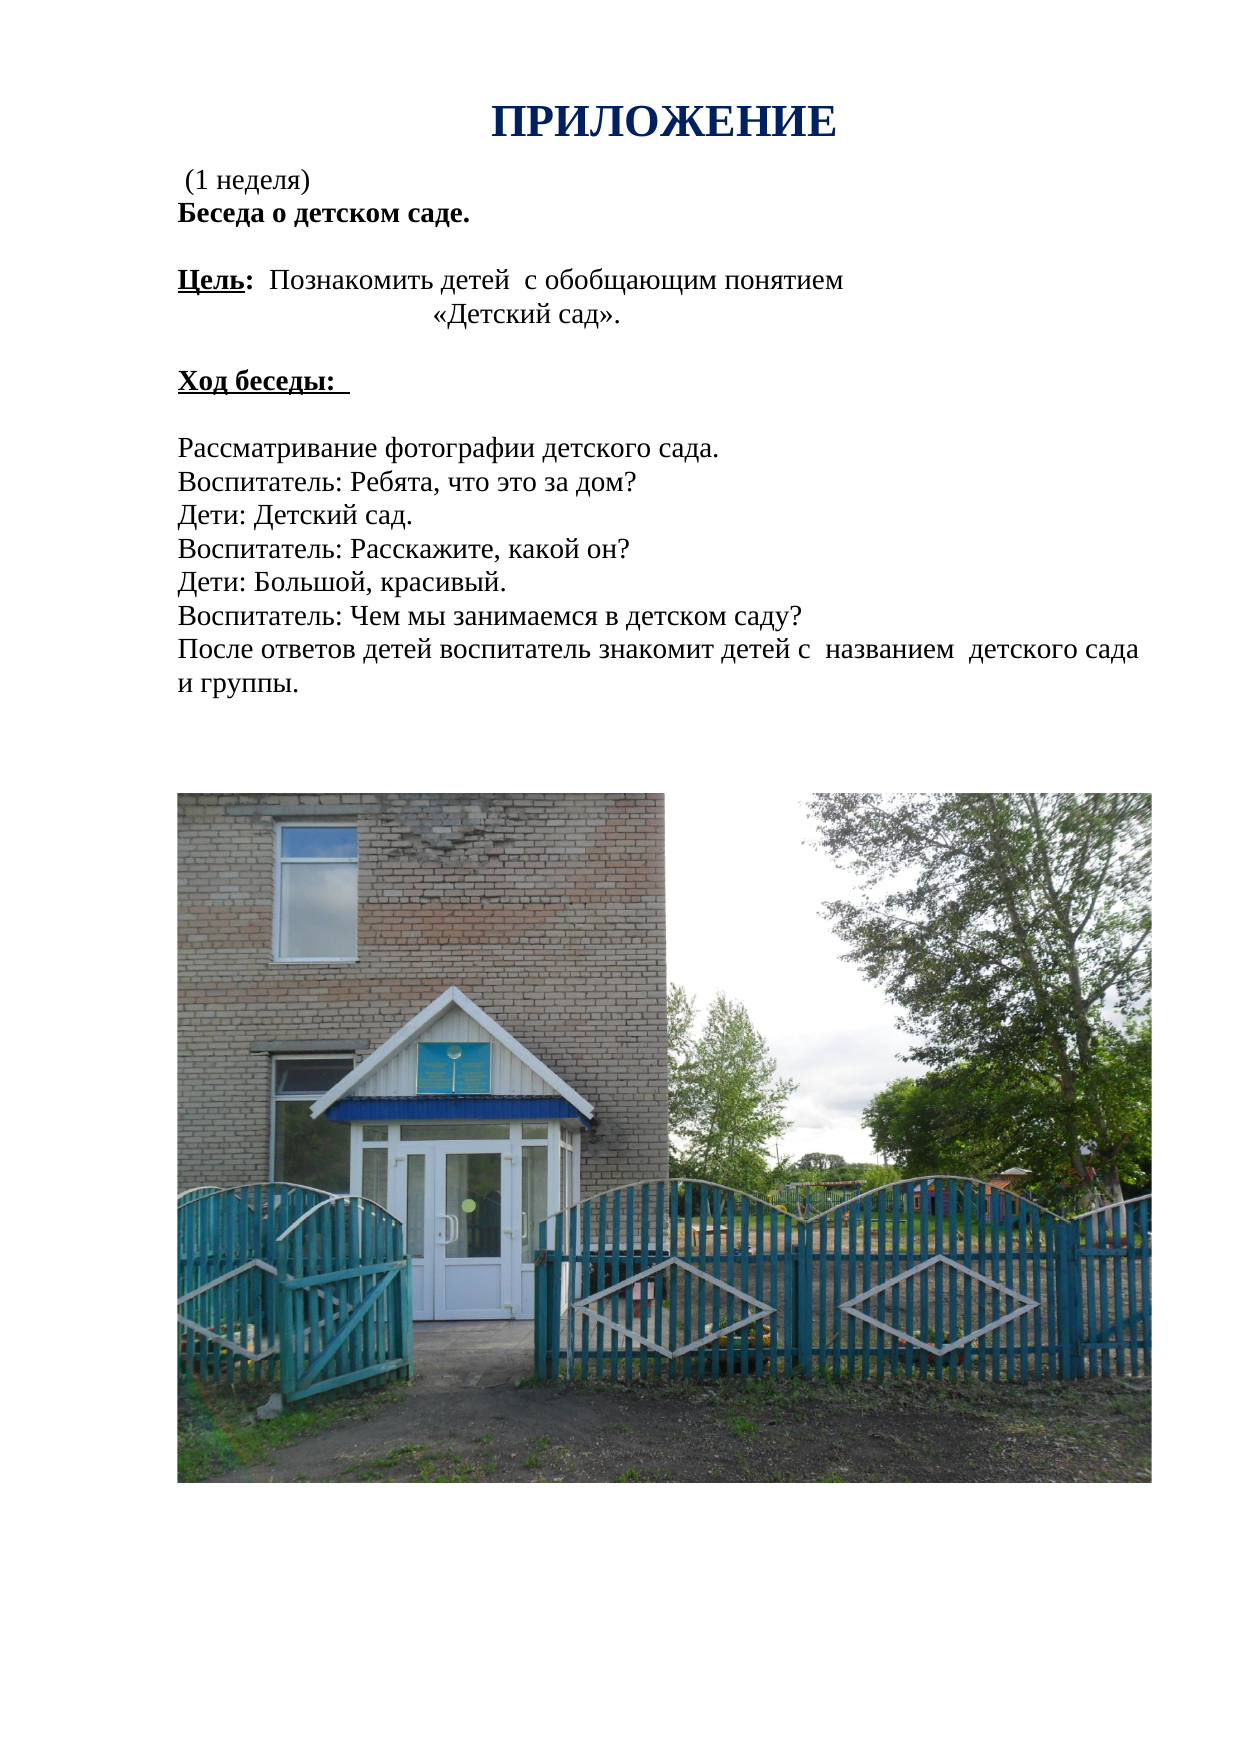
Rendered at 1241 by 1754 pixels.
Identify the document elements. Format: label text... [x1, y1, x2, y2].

text После ответов детей воспитатель знакомит детей с названием детского сада и группы. [177, 631, 1152, 698]
text ПРИЛОЖЕНИЕ [177, 93, 1152, 146]
text Ход беседы: [177, 363, 1152, 397]
picture [177, 793, 1152, 1483]
text Дети: Большой, красивый. [177, 564, 1152, 598]
text (1 неделя) [177, 162, 1152, 195]
text Воспитатель: Ребята, что это за дом? [177, 464, 1152, 497]
text Рассматривание фотографии детского сада. [177, 430, 1152, 464]
text «Детский сад». [177, 296, 1152, 329]
text Цель: Познакомить детей с обобщающим понятием [177, 262, 1152, 296]
text Беседа о детском саде. [177, 195, 1152, 229]
text Воспитатель: Чем мы занимаемся в детском саду? [177, 598, 1152, 631]
text Дети: Детский сад. [177, 497, 1152, 531]
text Воспитатель: Расскажите, какой он? [177, 531, 1152, 564]
